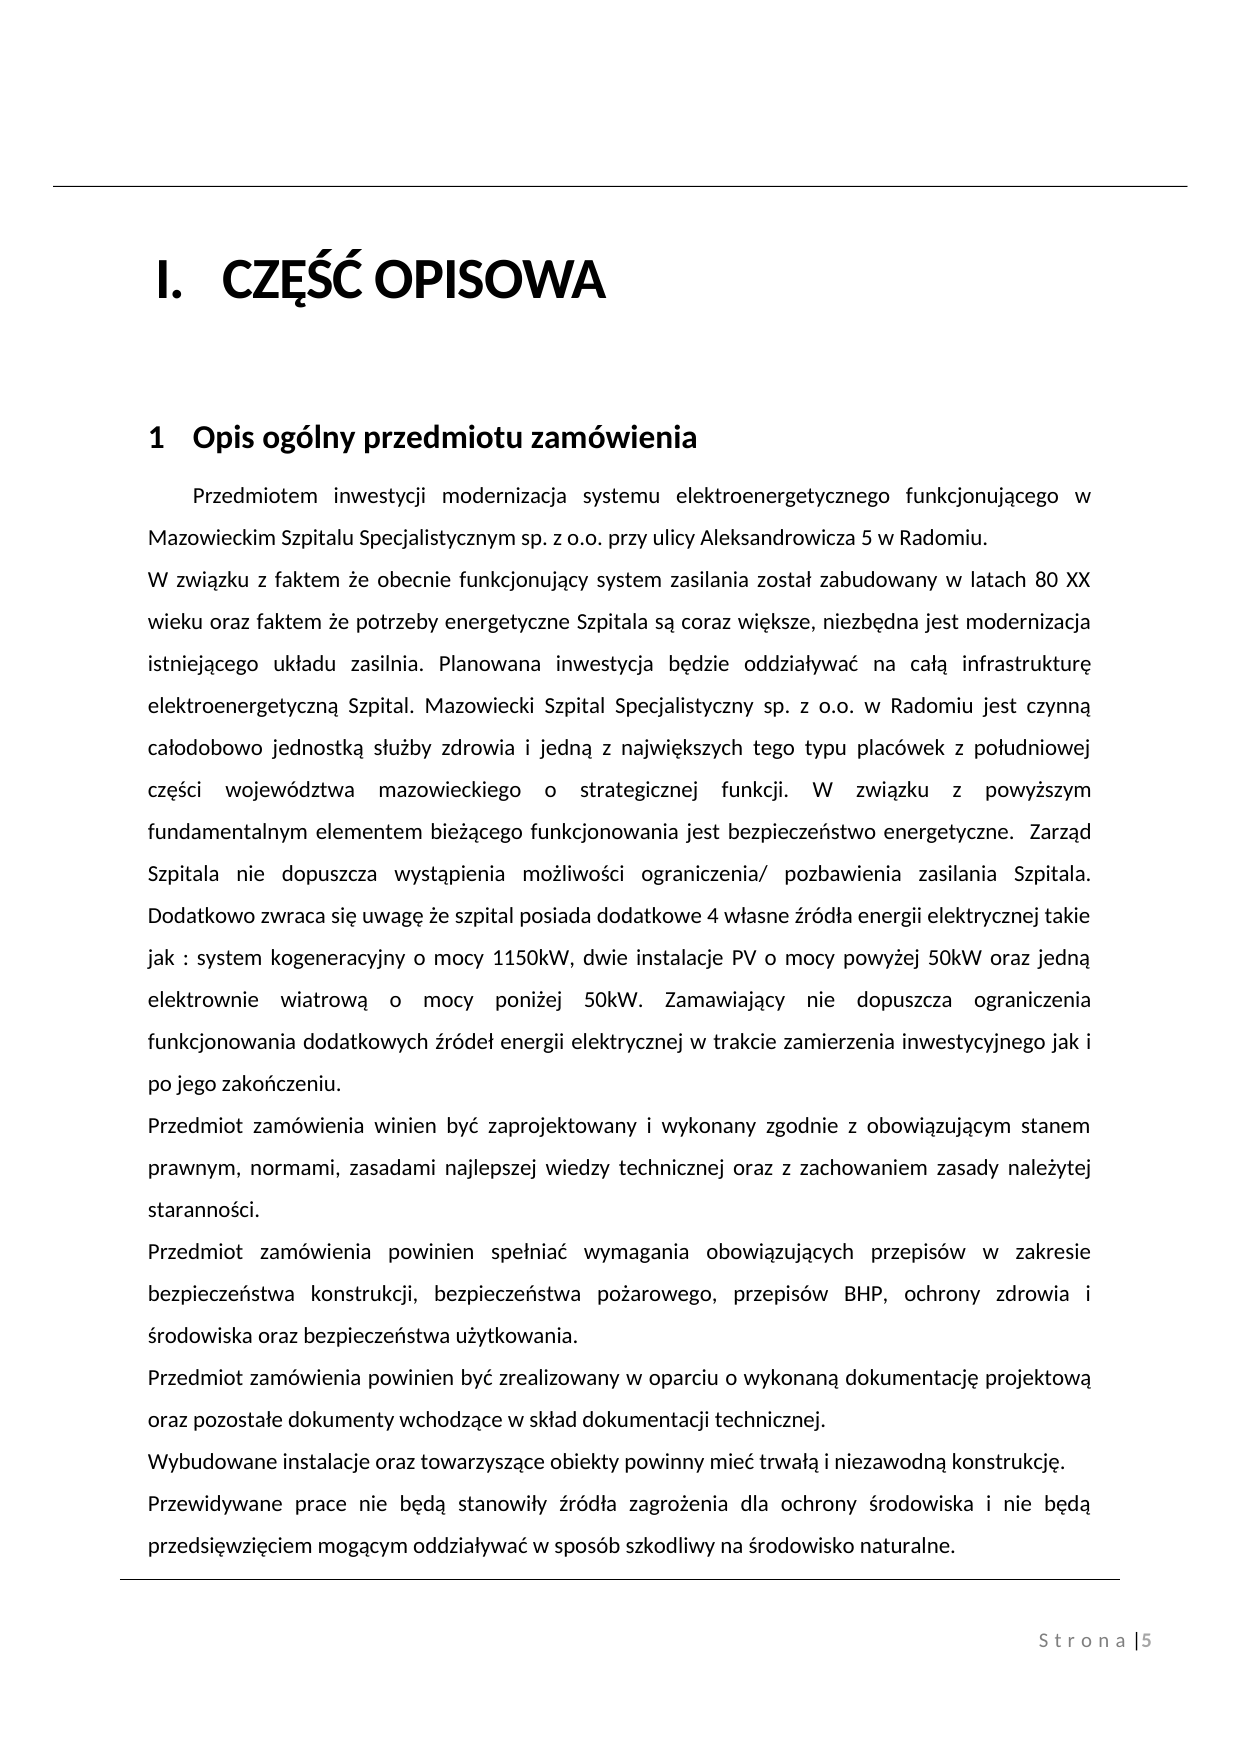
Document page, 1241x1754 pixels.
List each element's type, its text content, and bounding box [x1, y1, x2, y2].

text Wybudowane instalacje oraz towarzyszące obiekty powinny mieć trwałą i niezawodną konstrukcję. [148, 1447, 1093, 1475]
text Przewidywane prace nie będą stanowiły źródła zagrożenia dla ochrony środowiska i nie będą przedsięwzięciem mogącym oddziaływać w sposób szkodliwy na środowisko naturalne. [148, 1489, 1093, 1559]
text Przedmiotem inwestycji modernizacja systemu elektroenergetycznego funkcjonującego w Mazowieckim Szpitalu Specjalistycznym sp. z o.o. przy ulicy Aleksandrowicza 5 w Radomiu. [148, 481, 1093, 551]
text Przedmiot zamówienia winien być zaprojektowany i wykonany zgodnie z obowiązującym stanem prawnym, normami, zasadami najlepszej wiedzy technicznej oraz z zachowaniem zasady należytej staranności. [148, 1111, 1093, 1223]
title CZĘŚĆ OPISOWA [185, 242, 1093, 313]
text Przedmiot zamówienia powinien być zrealizowany w oparciu o wykonaną dokumentację projektową oraz pozostałe dokumenty wchodzące w skład dokumentacji technicznej. [148, 1363, 1093, 1433]
text W związku z faktem że obecnie funkcjonujący system zasilania został zabudowany w latach 80 XX wieku oraz faktem że potrzeby energetyczne Szpitala są coraz większe, niezbędna jest modernizacja istniejącego układu zasilnia. Planowana inwestycja będzie oddziaływać na całą infrastrukturę elektroenergetyczną Szpital. Mazowiecki Szpital Specjalistyczny sp. z o.o. w Radomiu jest czynną całodobowo jednostką służby zdrowia i jedną z największych tego typu placówek z południowej części województwa mazowieckiego o strategicznej funkcji. W związku z powyższym fundamentalnym elementem bieżącego funkcjonowania jest bezpieczeństwo energetyczne. Zarząd Szpitala nie dopuszcza wystąpienia możliwości ograniczenia/ pozbawienia zasilania Szpitala. Dodatkowo zwraca się uwagę że szpital posiada dodatkowe 4 własne źródła energii elektrycznej takie jak : system kogeneracyjny o mocy 1150kW, dwie instalacje PV o mocy powyżej 50kW oraz jedną elektrownie wiatrową o mocy poniżej 50kW. Zamawiający nie dopuszcza ograniczenia funkcjonowania dodatkowych źródeł energii elektrycznej w trakcie zamierzenia inwestycyjnego jak i po jego zakończeniu. [148, 565, 1093, 1097]
subtitle Opis ogólny przedmiotu zamówienia [148, 416, 1093, 456]
text Przedmiot zamówienia powinien spełniać wymagania obowiązujących przepisów w zakresie bezpieczeństwa konstrukcji, bezpieczeństwa pożarowego, przepisów BHP, ochrony zdrowia i środowiska oraz bezpieczeństwa użytkowania. [148, 1237, 1093, 1349]
